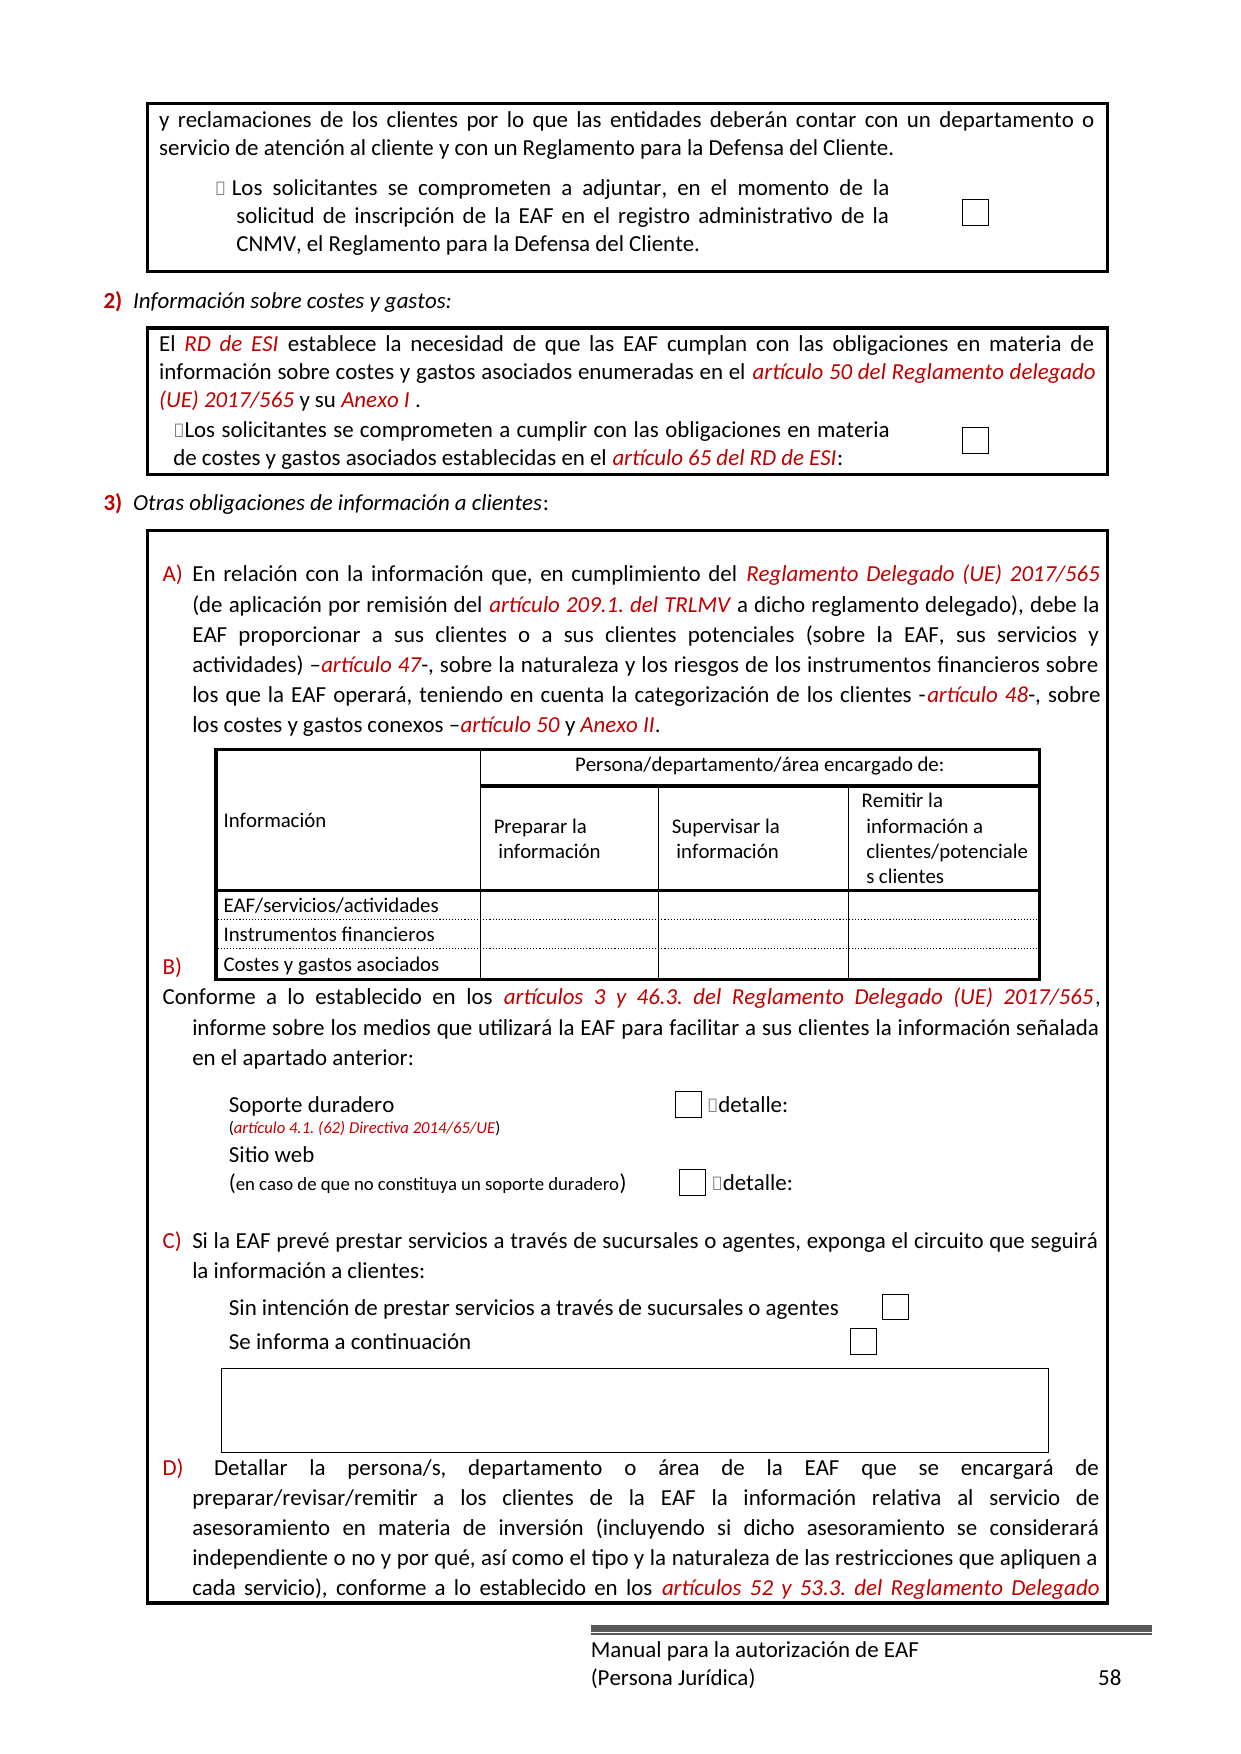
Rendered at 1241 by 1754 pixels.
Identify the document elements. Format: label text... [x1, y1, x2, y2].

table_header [149, 105, 1106, 270]
table_header El RD de ESI establece la necesidad de que las EAF cumplan con las obligaciones en materia de información sobre costes y gastos asociados enumeradas en el artículo 50 del Reglamento delegado (UE) 2017/565 y su Anexo I . [149, 330, 1106, 473]
list Otras obligaciones de información a clientes: [103, 488, 1152, 517]
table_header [149, 532, 1106, 1601]
list Información sobre costes y gastos: [103, 286, 1152, 314]
